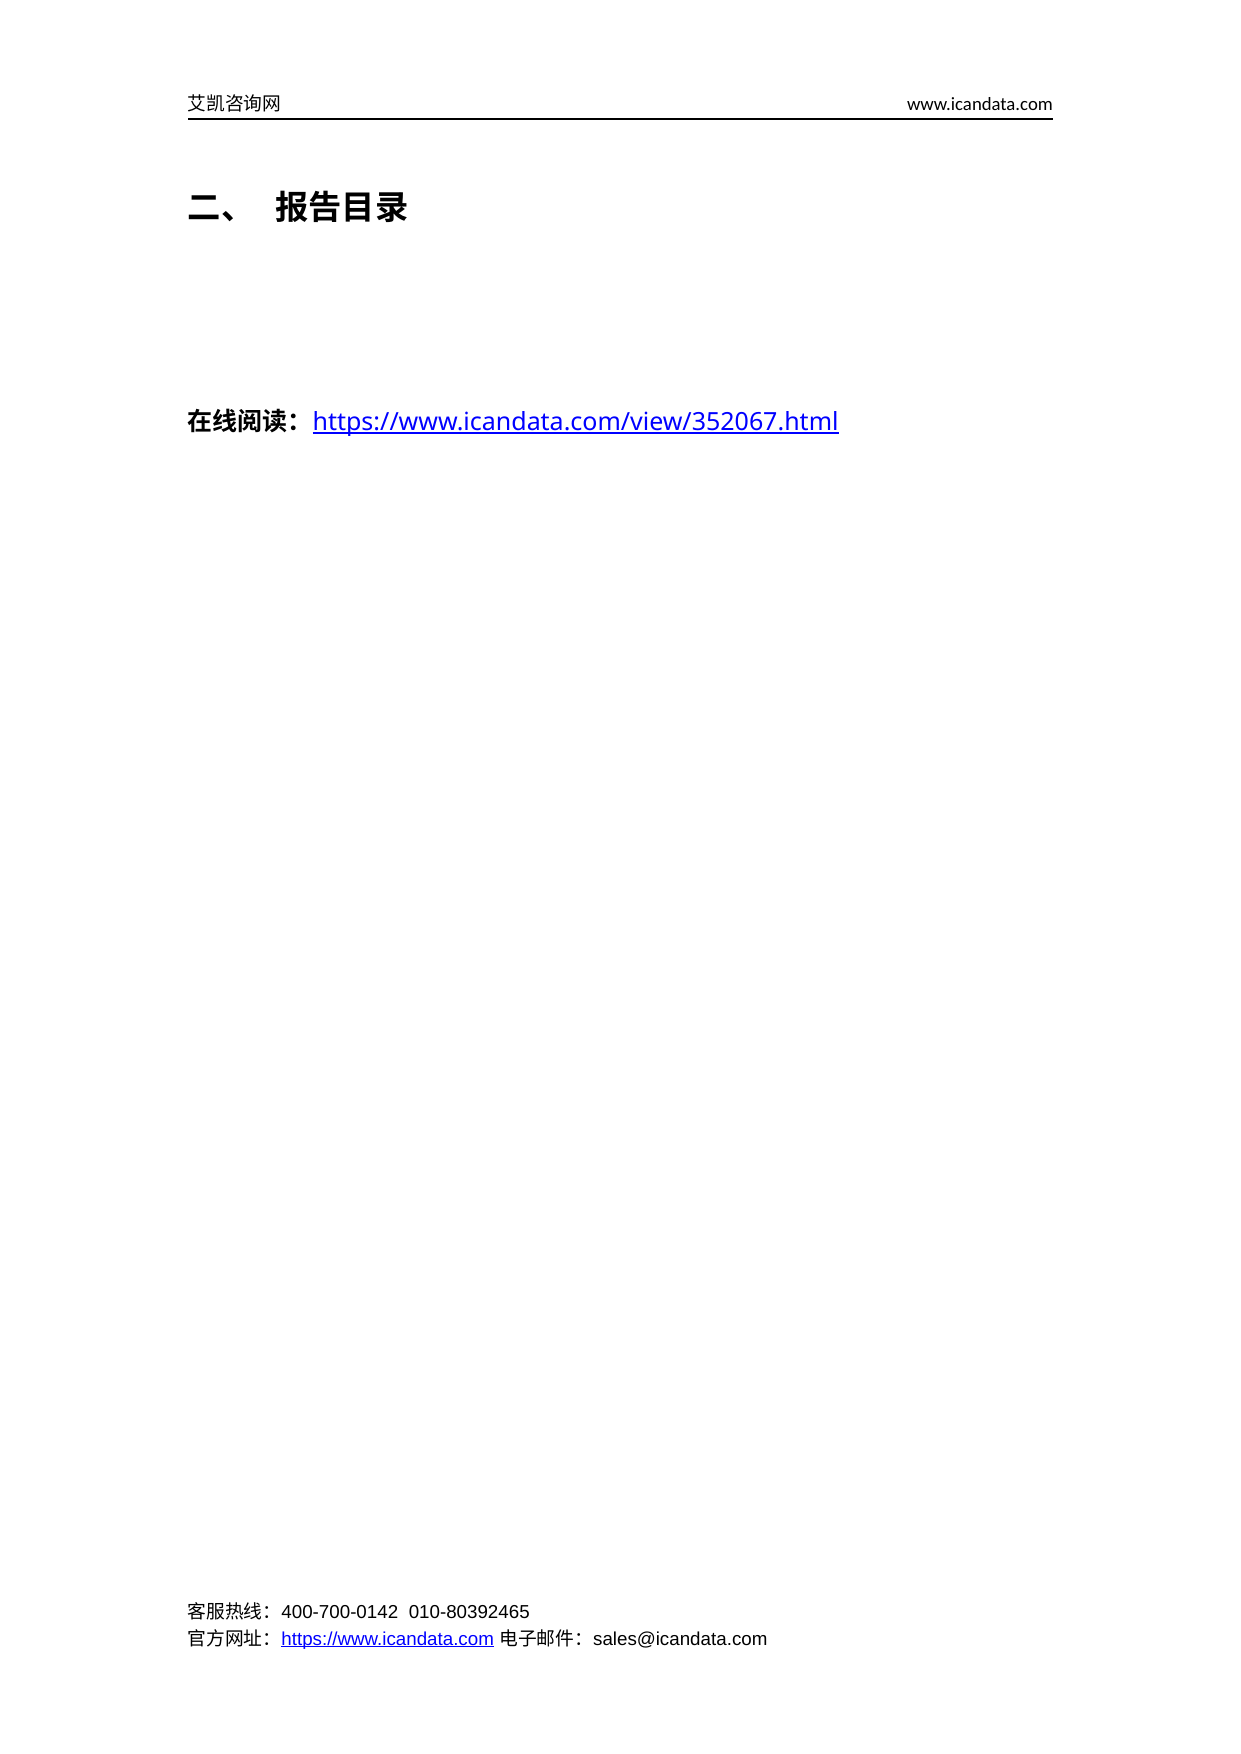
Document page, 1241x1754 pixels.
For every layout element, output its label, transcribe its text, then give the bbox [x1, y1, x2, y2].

text 在线阅读：https://www.icandata.com/view/352067.html [187, 387, 1053, 452]
subtitle 报告目录 [187, 172, 1053, 237]
